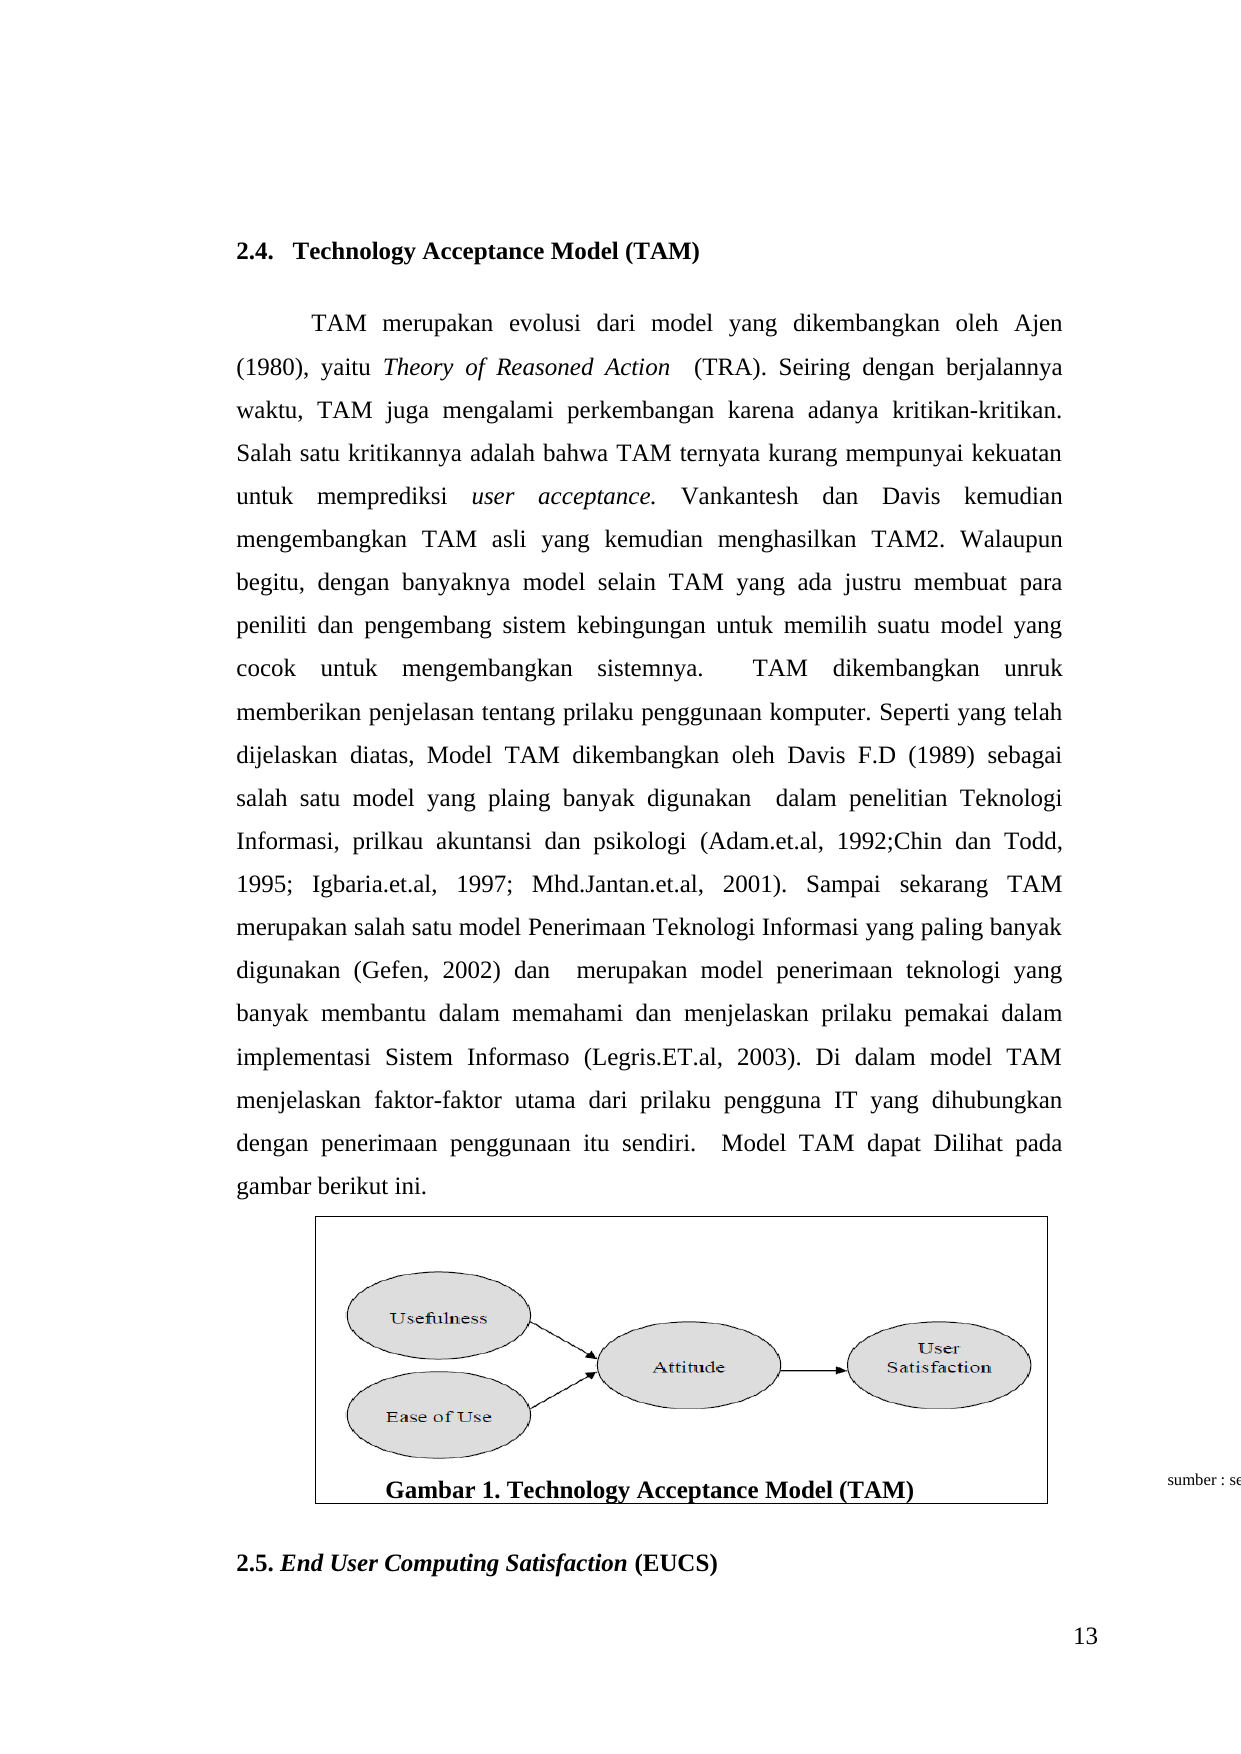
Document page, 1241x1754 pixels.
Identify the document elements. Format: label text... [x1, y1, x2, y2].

text Gambar 1. Technology Acceptance Model (TAM) [236, 1323, 1063, 1504]
text TAM merupakan evolusi dari model yang dikembangkan oleh Ajen (1980), yaitu Theory of Reasoned Action (TRA). Seiring dengan berjalannya waktu, TAM juga mengalami perkembangan karena adanya kritikan-kritikan. Salah satu kritikannya adalah bahwa TAM ternyata kurang mempunyai kekuatan untuk memprediksi user acceptance. Vankantesh dan Davis kemudian mengembangkan TAM asli yang kemudian menghasilkan TAM2. Walaupun begitu, dengan banyaknya model selain TAM yang ada justru membuat para peniliti dan pengembang sistem kebingungan untuk memilih suatu model yang cocok untuk mengembangkan sistemnya. TAM dikembangkan unruk memberikan penjelasan tentang prilaku penggunaan komputer. Seperti yang telah dijelaskan diatas, Model TAM dikembangkan oleh Davis F.D (1989) sebagai salah satu model yang plaing banyak digunakan dalam penelitian Teknologi Informasi, prilkau akuntansi dan psikologi (Adam.et.al, 1992;Chin dan Todd, 1995; Igbaria.et.al, 1997; Mhd.Jantan.et.al, 2001). Sampai sekarang TAM merupakan salah satu model Penerimaan Teknologi Informasi yang paling banyak digunakan (Gefen, 2002) dan merupakan model penerimaan teknologi yang banyak membantu dalam memahami dan menjelaskan prilaku pemakai dalam implementasi Sistem Informaso (Legris.ET.al, 2003). Di dalam model TAM menjelaskan faktor-faktor utama dari prilaku pengguna IT yang dihubungkan dengan penerimaan penggunaan itu sendiri. Model TAM dapat Dilihat pada gambar berikut ini. [236, 308, 1063, 1200]
text 2.5. End User Computing Satisfaction (EUCS) [236, 1548, 1063, 1576]
picture [331, 1244, 1044, 1476]
text 2.4. Technology Acceptance Model (TAM) [236, 236, 1063, 265]
